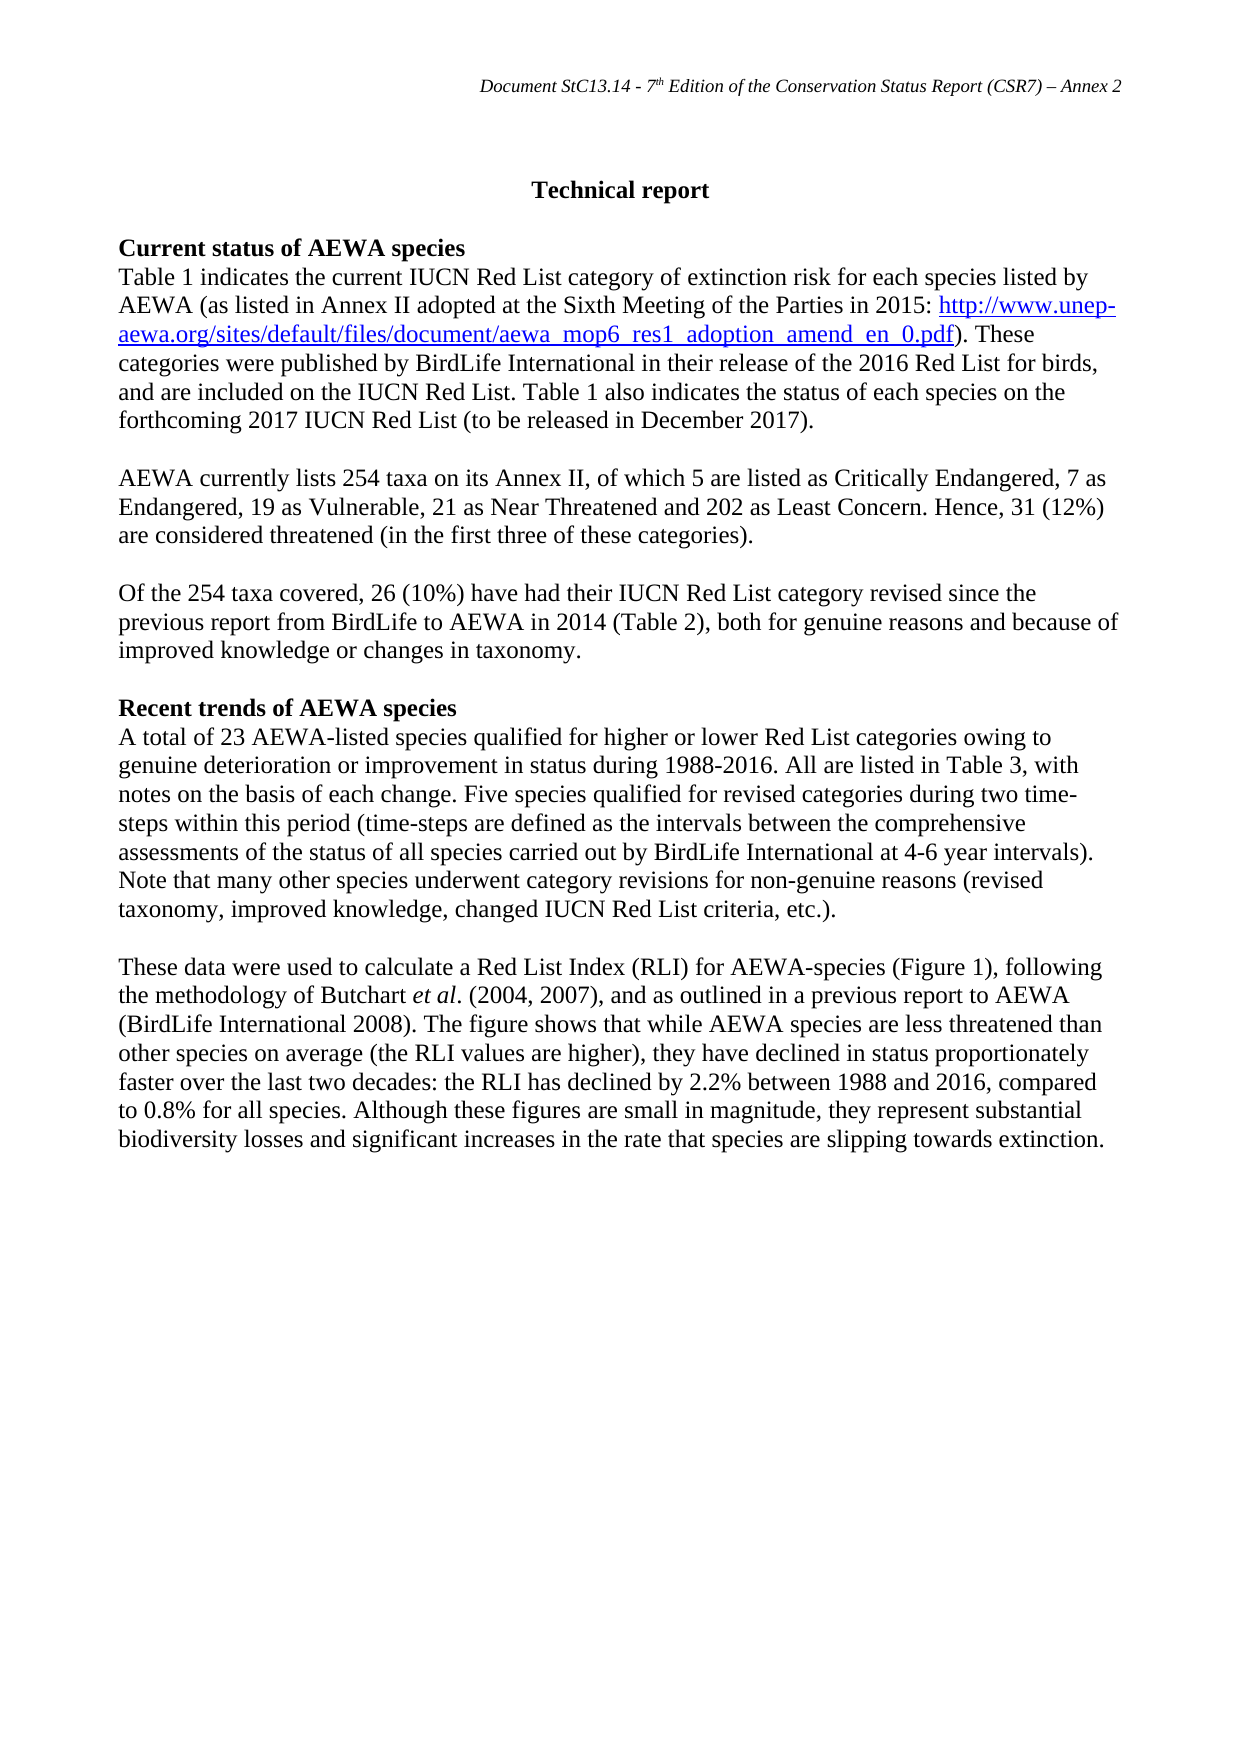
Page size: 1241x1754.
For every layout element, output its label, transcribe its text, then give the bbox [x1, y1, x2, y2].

text A total of 23 AEWA-listed species qualified for higher or lower Red List categories owing to genuine deterioration or improvement in status during 1988-2016. All are listed in Table 3, with notes on the basis of each change. Five species qualified for revised categories during two time-steps within this period (time-steps are defined as the intervals between the comprehensive assessments of the status of all species carried out by BirdLife International at 4-6 year intervals). Note that many other species underwent category revisions for non-genuine reasons (revised taxonomy, improved knowledge, changed IUCN Red List criteria, etc.). [118, 722, 1122, 923]
text Current status of AEWA species [118, 233, 1122, 262]
text Of the 254 taxa covered, 26 (10%) have had their IUCN Red List category revised since the previous report from BirdLife to AEWA in 2014 (Table 2), both for genuine reasons and because of improved knowledge or changes in taxonomy. [118, 578, 1122, 664]
text Recent trends of AEWA species [118, 693, 1122, 722]
text Table 1 indicates the current IUCN Red List category of extinction risk for each species listed by AEWA (as listed in Annex II adopted at the Sixth Meeting of the Parties in 2015: http://www.unep-aewa.org/sites/default/files/document/aewa_mop6_res1_adoption_amend_en_0.pdf). These categories were published by BirdLife International in their release of the 2016 Red List for birds, and are included on the IUCN Red List. Table 1 also indicates the status of each species on the forthcoming 2017 IUCN Red List (to be released in December 2017). [118, 262, 1122, 434]
text These data were used to calculate a Red List Index (RLI) for AEWA-species (Figure 1), following the methodology of Butchart et al. (2004, 2007), and as outlined in a previous report to AEWA (BirdLife International 2008). The figure shows that while AEWA species are less threatened than other species on average (the RLI values are higher), they have declined in status proportionately faster over the last two decades: the RLI has declined by 2.2% between 1988 and 2016, compared to 0.8% for all species. Although these figures are small in magnitude, they represent substantial biodiversity losses and significant increases in the rate that species are slipping towards extinction. [118, 952, 1122, 1153]
text AEWA currently lists 254 taxa on its Annex II, of which 5 are listed as Critically Endangered, 7 as Endangered, 19 as Vulnerable, 21 as Near Threatened and 202 as Least Concern. Hence, 31 (12%) are considered threatened (in the first three of these categories). [118, 463, 1122, 549]
text Technical report [118, 176, 1122, 204]
